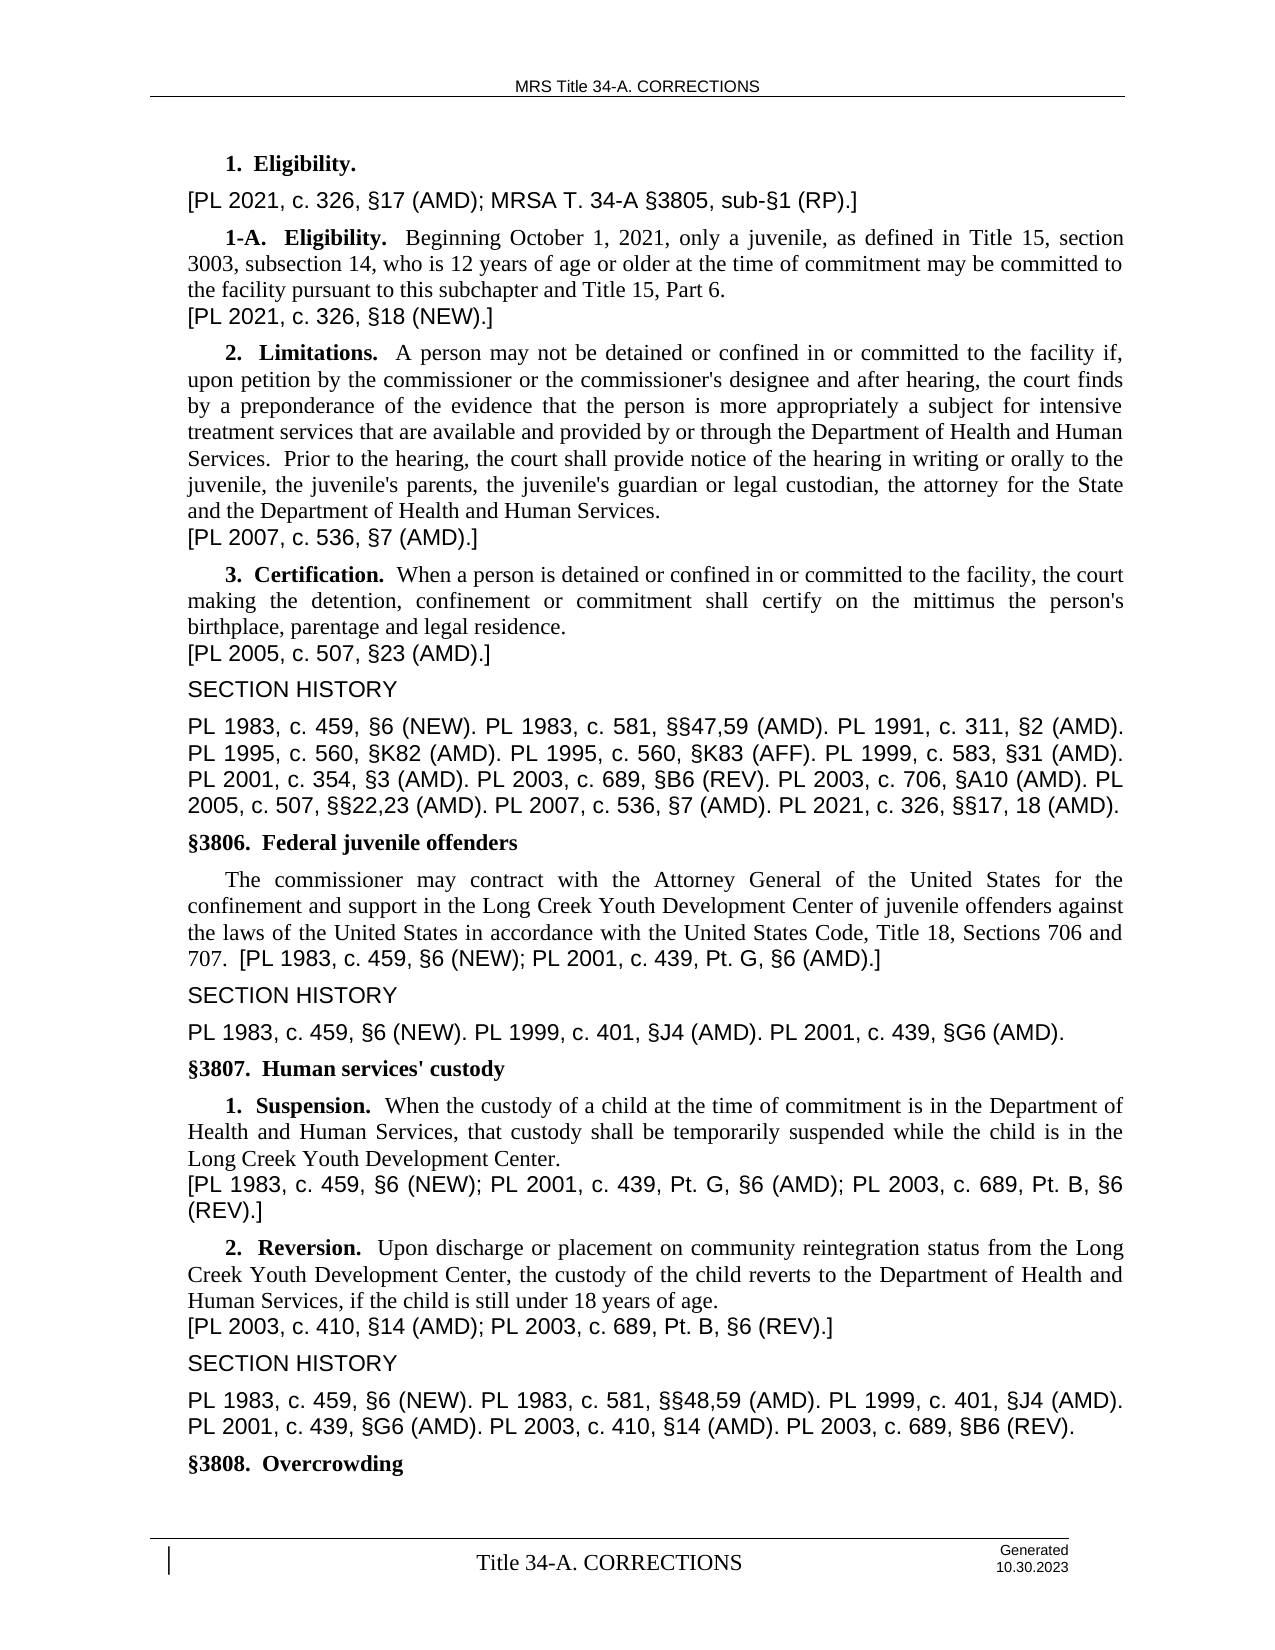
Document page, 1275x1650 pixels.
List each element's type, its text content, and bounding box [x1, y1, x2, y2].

text 3. Certification. When a person is detained or confined in or committed to the facility, the court making the detention, confinement or commitment shall certify on the mittimus the person's birthplace, parentage and legal residence. [187, 561, 1125, 640]
text SECTION HISTORY [187, 676, 1125, 703]
text SECTION HISTORY [187, 1350, 1125, 1376]
text 2. Limitations. A person may not be detained or confined in or committed to the facility if, upon petition by the commissioner or the commissioner's designee and after hearing, the court finds by a preponderance of the evidence that the person is more appropriately a subject for intensive treatment services that are available and provided by or through the Department of Health and Human Services. Prior to the hearing, the court shall provide notice of the hearing in writing or orally to the juvenile, the juvenile's parents, the juvenile's guardian or legal custodian, the attorney for the State and the Department of Health and Human Services. [187, 339, 1125, 524]
text 1. Eligibility. [187, 150, 1125, 176]
text [PL 2021, c. 326, §18 (NEW).] [187, 303, 1125, 329]
text 2. Reversion. Upon discharge or placement on community reintegration status from the Long Creek Youth Development Center, the custody of the child reverts to the Department of Health and Human Services, if the child is still under 18 years of age. [187, 1234, 1125, 1313]
text SECTION HISTORY [187, 982, 1125, 1008]
text [PL 2021, c. 326, §17 (AMD); MRSA T. 34-A §3805, sub-§1 (RP).] [187, 187, 1125, 213]
text §3806. Federal juvenile offenders [187, 829, 1125, 855]
text PL 1983, c. 459, §6 (NEW). PL 1999, c. 401, §J4 (AMD). PL 2001, c. 439, §G6 (AMD). [187, 1018, 1125, 1045]
text PL 1983, c. 459, §6 (NEW). PL 1983, c. 581, §§47,59 (AMD). PL 1991, c. 311, §2 (AMD). PL 1995, c. 560, §K82 (AMD). PL 1995, c. 560, §K83 (AFF). PL 1999, c. 583, §31 (AMD). PL 2001, c. 354, §3 (AMD). PL 2003, c. 689, §B6 (REV). PL 2003, c. 706, §A10 (AMD). PL 2005, c. 507, §§22,23 (AMD). PL 2007, c. 536, §7 (AMD). PL 2021, c. 326, §§17, 18 (AMD). [187, 713, 1125, 819]
text §3807. Human services' custody [187, 1055, 1125, 1082]
text [PL 1983, c. 459, §6 (NEW); PL 2001, c. 439, Pt. G, §6 (AMD); PL 2003, c. 689, Pt. B, §6 (REV).] [187, 1171, 1125, 1224]
text 1-A. Eligibility. Beginning October 1, 2021, only a juvenile, as defined in Title 15, section 3003, subsection 14, who is 12 years of age or older at the time of commitment may be committed to the facility pursuant to this subchapter and Title 15, Part 6. [187, 223, 1125, 303]
text §3808. Overcrowding [187, 1450, 1125, 1476]
text [PL 2007, c. 536, §7 (AMD).] [187, 524, 1125, 550]
text [PL 2005, c. 507, §23 (AMD).] [187, 640, 1125, 666]
text 1. Suspension. When the custody of a child at the time of commitment is in the Department of Health and Human Services, that custody shall be temporarily suspended while the child is in the Long Creek Youth Development Center. [187, 1092, 1125, 1171]
text PL 1983, c. 459, §6 (NEW). PL 1983, c. 581, §§48,59 (AMD). PL 1999, c. 401, §J4 (AMD). PL 2001, c. 439, §G6 (AMD). PL 2003, c. 410, §14 (AMD). PL 2003, c. 689, §B6 (REV). [187, 1387, 1125, 1439]
text [PL 2003, c. 410, §14 (AMD); PL 2003, c. 689, Pt. B, §6 (REV).] [187, 1313, 1125, 1340]
text The commissioner may contract with the Attorney General of the United States for the confinement and support in the Long Creek Youth Development Center of juvenile offenders against the laws of the United States in accordance with the United States Code, Title 18, Sections 706 and 707. [PL 1983, c. 459, §6 (NEW); PL 2001, c. 439, Pt. G, §6 (AMD).] [187, 866, 1125, 971]
